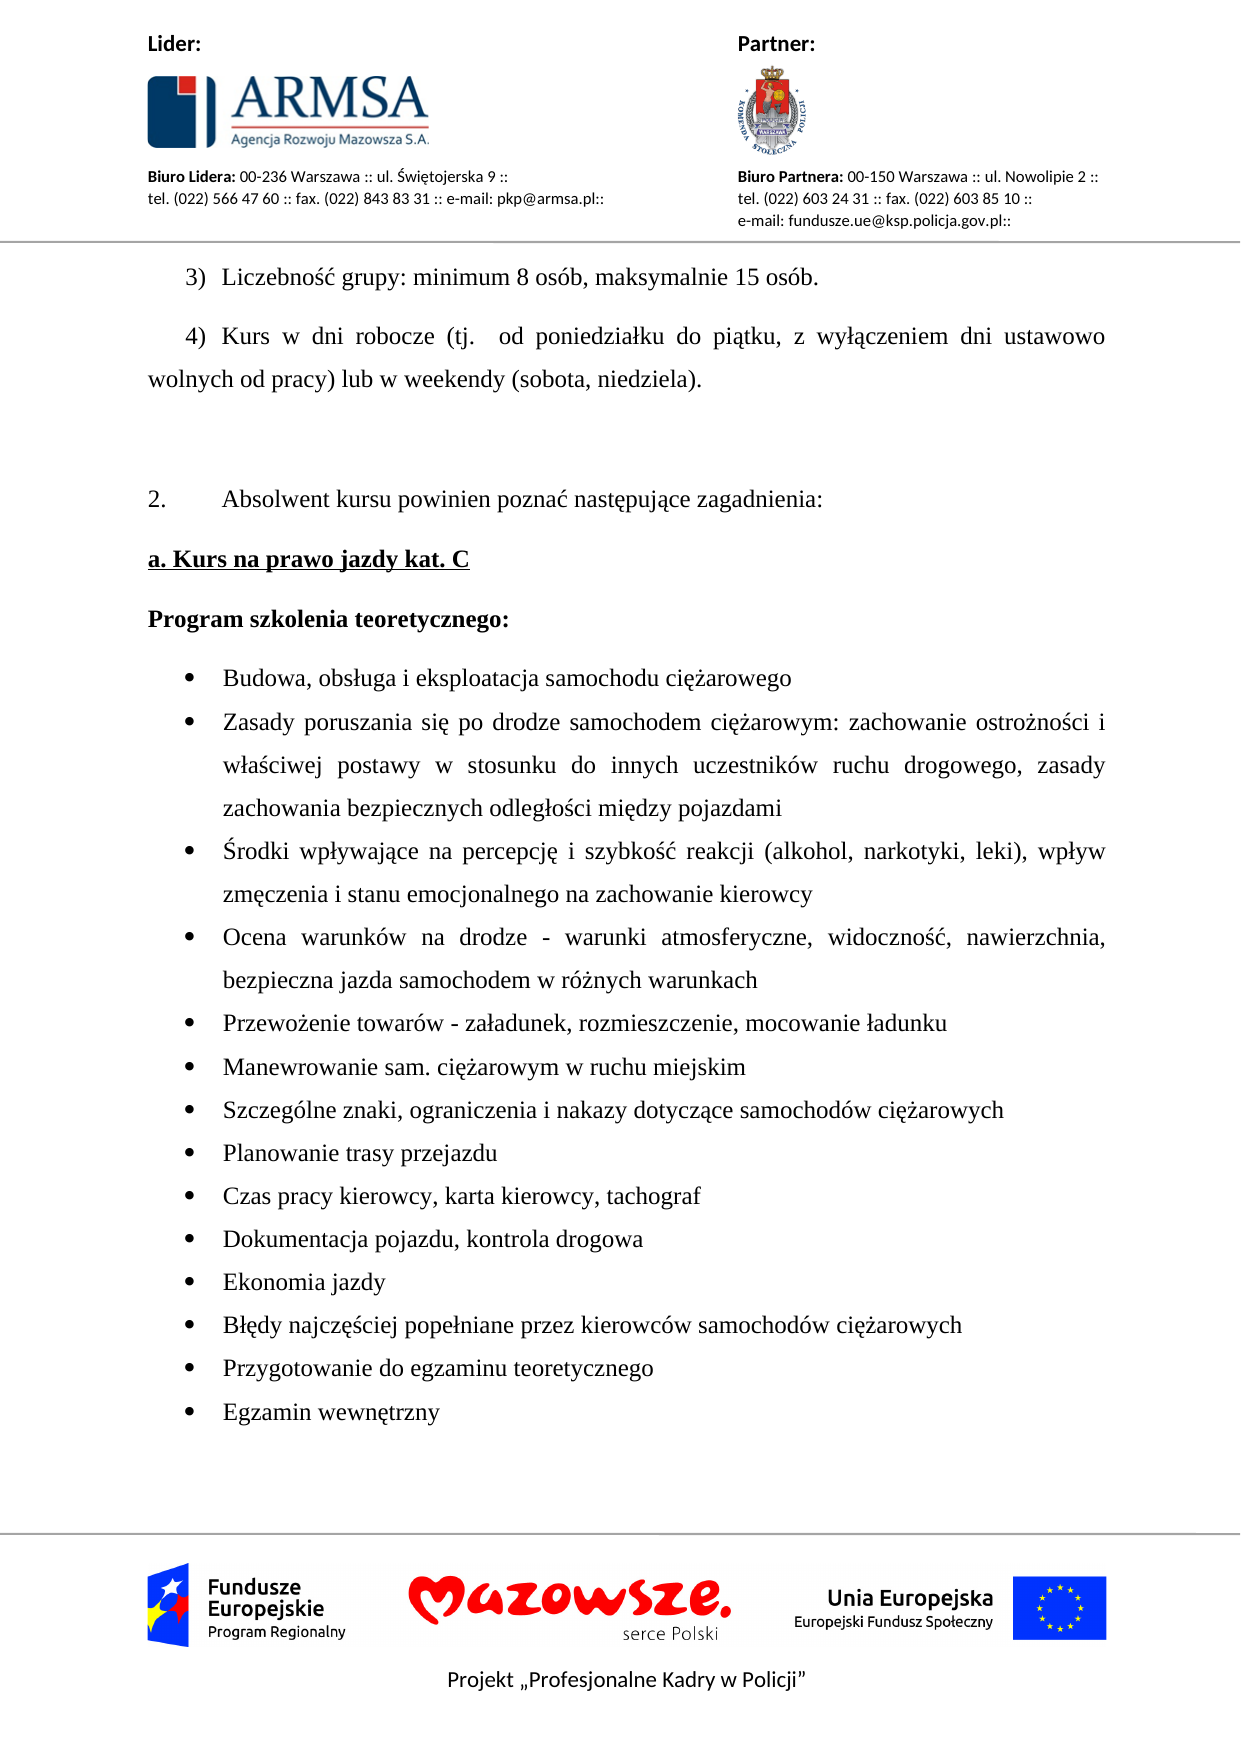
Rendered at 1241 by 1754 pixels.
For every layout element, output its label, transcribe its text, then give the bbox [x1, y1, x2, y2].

picture [723, 56, 820, 164]
list Przygotowanie do egzaminu teoretycznego [185, 1353, 1106, 1382]
text 4) Kurs w dni robocze (tj. od poniedziałku do piątku, z wyłączeniem dni ustawowo wolnych od pracy) lub w weekendy (sobota, niedziela). [148, 321, 1106, 393]
list Egzamin wewnętrzny [185, 1397, 1106, 1425]
text 3) Liczebność grupy: minimum 8 osób, maksymalnie 15 osób. [185, 262, 1106, 290]
list Budowa, obsługa i eksploatacja samochodu ciężarowego [185, 663, 1106, 692]
list Ocena warunków na drodze - warunki atmosferyczne, widoczność, nawierzchnia, bezpieczna jazda samochodem w różnych warunkach [185, 922, 1106, 994]
picture [147, 76, 429, 148]
list Błędy najczęściej popełniane przez kierowców samochodów ciężarowych [185, 1310, 1106, 1339]
list Szczególne znaki, ograniczenia i nakazy dotyczące samochodów ciężarowych [185, 1095, 1106, 1123]
text 2. Absolwent kursu powinien poznać następujące zagadnienia: [148, 484, 1106, 513]
list Czas pracy kierowcy, karta kierowcy, tachograf [185, 1181, 1106, 1210]
list Zasady poruszania się po drodze samochodem ciężarowym: zachowanie ostrożności i właściwej postawy w stosunku do innych uczestników ruchu drogowego, zasady zachowania bezpiecznych odległości między pojazdami [185, 707, 1106, 822]
list Dokumentacja pojazdu, kontrola drogowa [185, 1224, 1106, 1253]
list Środki wpływające na percepcję i szybkość reakcji (alkohol, narkotyki, leki), wpływ zmęczenia i stanu emocjonalnego na zachowanie kierowcy [185, 836, 1106, 908]
list Manewrowanie sam. ciężarowym w ruchu miejskim [185, 1052, 1106, 1080]
list Przewożenie towarów - załadunek, rozmieszczenie, mocowanie ładunku [185, 1008, 1106, 1037]
list Planowanie trasy przejazdu [185, 1138, 1106, 1167]
picture [147, 1563, 1107, 1647]
text Program szkolenia teoretycznego: [148, 604, 1106, 632]
list Ekonomia jazdy [185, 1267, 1106, 1296]
text a. Kurs na prawo jazdy kat. C [148, 544, 1106, 573]
